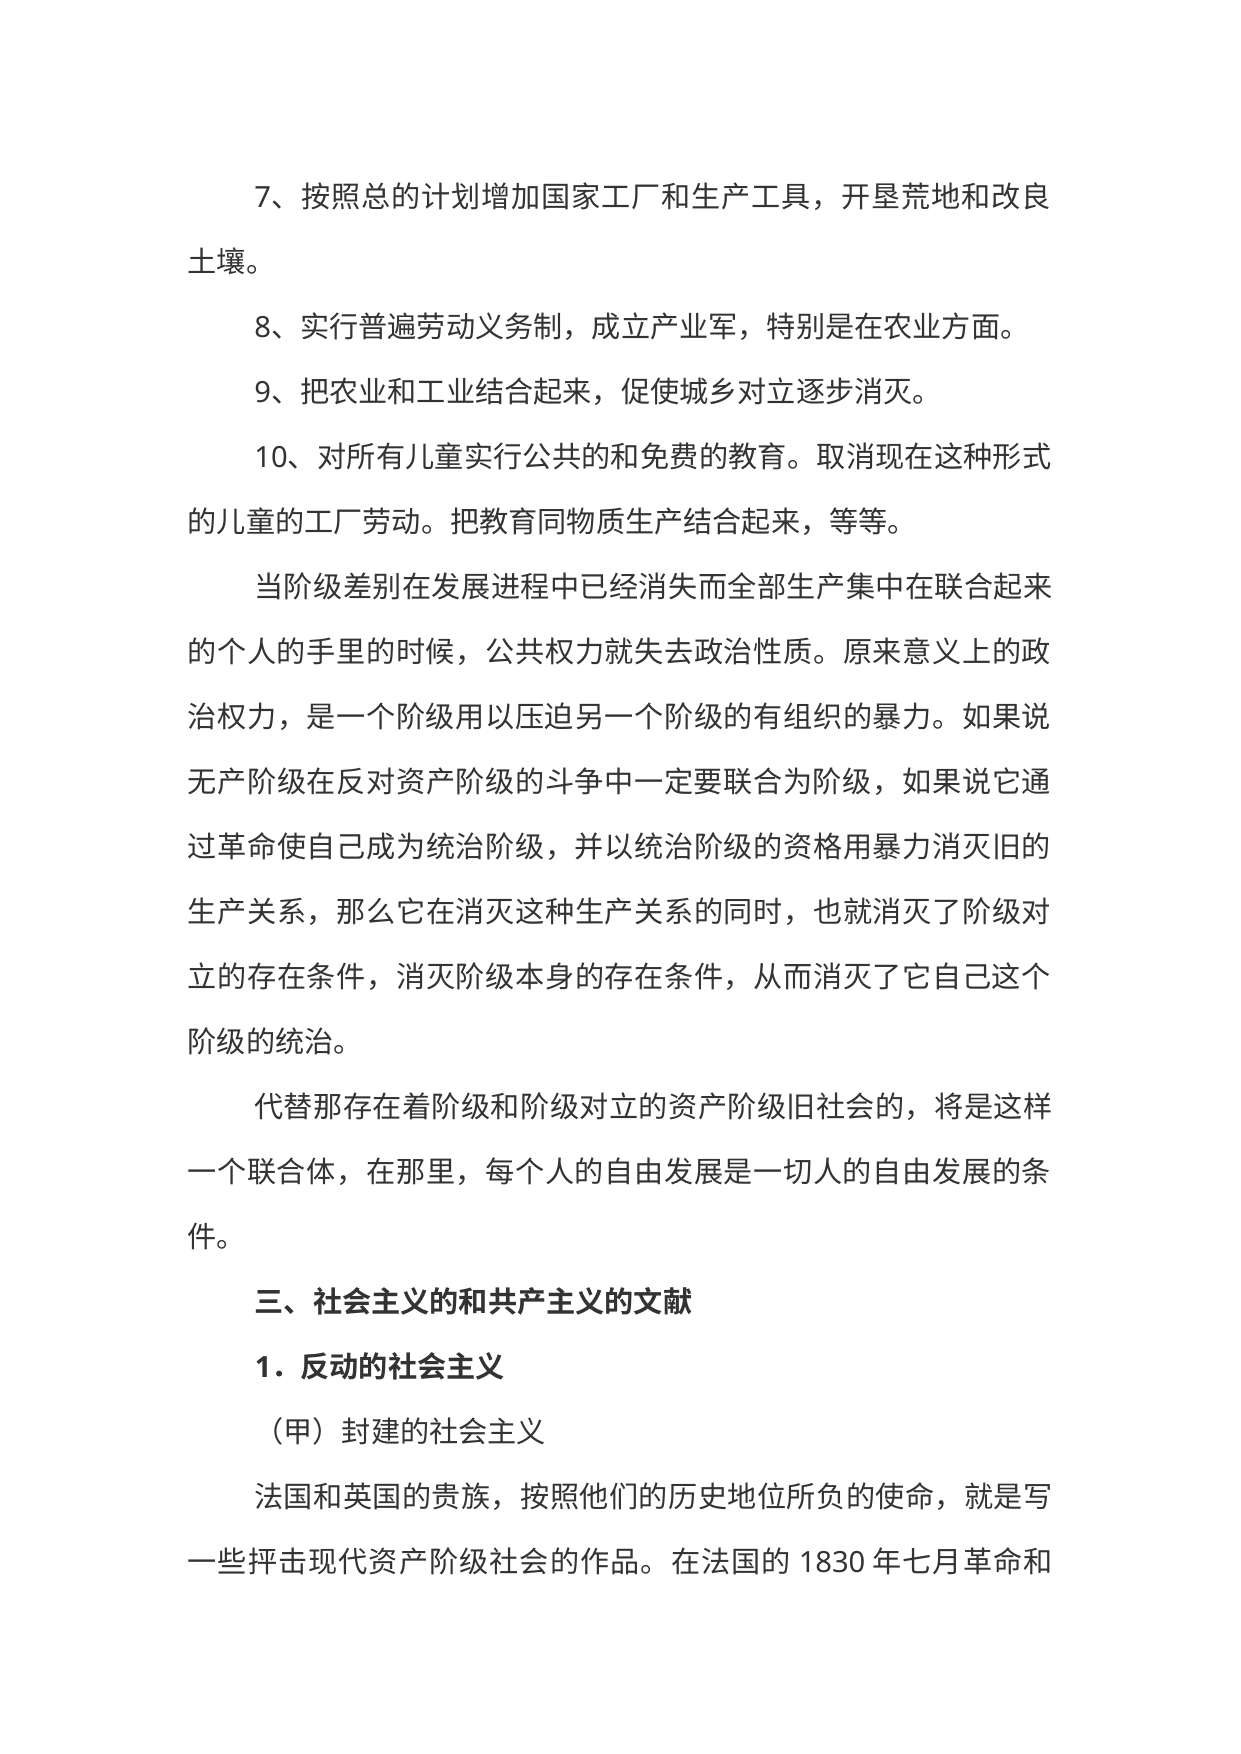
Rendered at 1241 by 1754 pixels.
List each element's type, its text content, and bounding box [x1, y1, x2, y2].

text 10、对所有儿童实行公共的和免费的教育。取消现在这种形式的儿童的工厂劳动。把教育同物质生产结合起来，等等。 [187, 422, 1053, 552]
text （甲）封建的社会主义 [187, 1397, 1053, 1462]
text 1．反动的社会主义 [187, 1332, 1053, 1397]
text 代替那存在着阶级和阶级对立的资产阶级旧社会的，将是这样一个联合体，在那里，每个人的自由发展是一切人的自由发展的条件。 [187, 1072, 1053, 1267]
text 当阶级差别在发展进程中已经消失而全部生产集中在联合起来的个人的手里的时候，公共权力就失去政治性质。原来意义上的政治权力，是一个阶级用以压迫另一个阶级的有组织的暴力。如果说无产阶级在反对资产阶级的斗争中一定要联合为阶级，如果说它通过革命使自己成为统治阶级，并以统治阶级的资格用暴力消灭旧的生产关系，那么它在消灭这种生产关系的同时，也就消灭了阶级对立的存在条件，消灭阶级本身的存在条件，从而消灭了它自己这个阶级的统治。 [187, 552, 1053, 1072]
text 9、把农业和工业结合起来，促使城乡对立逐步消灭。 [187, 357, 1053, 422]
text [187, 1462, 1053, 1592]
text 7、按照总的计划增加国家工厂和生产工具，开垦荒地和改良土壤。 [187, 162, 1053, 292]
text 三、社会主义的和共产主义的文献 [187, 1267, 1053, 1332]
text 8、实行普遍劳动义务制，成立产业军，特别是在农业方面。 [187, 292, 1053, 357]
